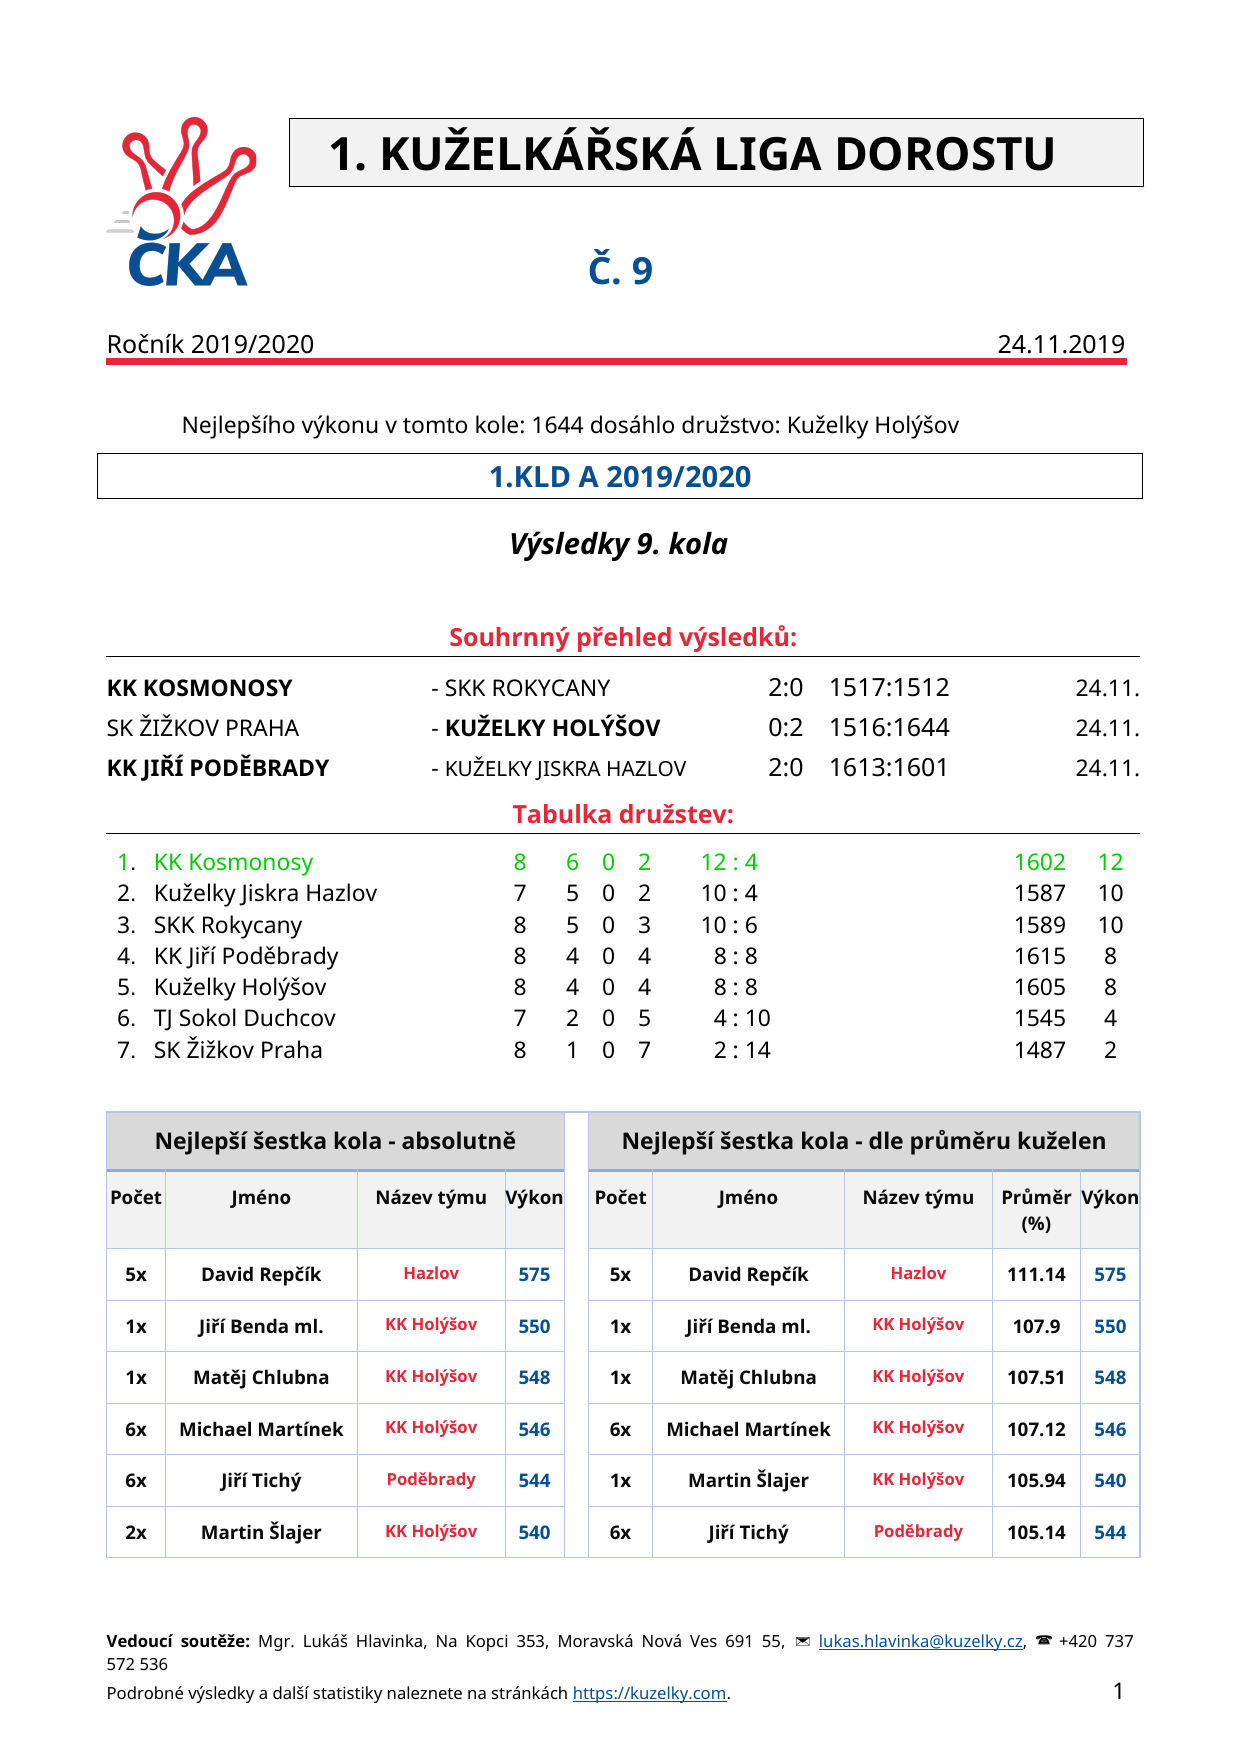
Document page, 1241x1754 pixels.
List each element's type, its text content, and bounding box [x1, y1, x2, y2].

table_cell 1x [107, 1301, 165, 1351]
table_cell Název týmu [845, 1172, 992, 1248]
table_cell 1x [107, 1352, 165, 1403]
table_cell 1x [589, 1352, 652, 1403]
table_cell Jiří Tichý [166, 1455, 357, 1506]
text Výsledky 9. kola [106, 524, 1134, 563]
table_cell Poděbrady [358, 1455, 505, 1506]
table_cell Počet [107, 1172, 165, 1248]
table_cell KK Holýšov [358, 1507, 505, 1557]
table_cell 550 [506, 1301, 564, 1351]
table_header Nejlepší šestka kola - absolutně [107, 1113, 564, 1169]
table_cell 6x [107, 1404, 165, 1454]
text KK Jiří Poděbrady - Kuželky Jiskra Hazlov 2:0 1613:1601 24.11. [106, 750, 1134, 784]
table_cell 1x [589, 1455, 652, 1506]
text 1. KK Kosmonosy 8 6 0 2 12 : 4 1602 12 [106, 846, 1134, 877]
table_cell 548 [1081, 1352, 1139, 1403]
table_cell KK Holýšov [358, 1301, 505, 1351]
table_cell 6x [589, 1507, 652, 1557]
text Souhrnný přehled výsledků: [106, 619, 1140, 656]
table_cell 111.14 [993, 1249, 1080, 1299]
table_cell 6x [107, 1455, 165, 1506]
table_cell 548 [506, 1352, 564, 1403]
table_cell 546 [1081, 1404, 1139, 1454]
table_cell 2x [107, 1507, 165, 1557]
table_header Nejlepší šestka kola - dle průměru kuželen [589, 1113, 1139, 1169]
table_cell 575 [506, 1249, 564, 1299]
text Tabulka družstev: [106, 796, 1140, 833]
table_cell 540 [506, 1507, 564, 1557]
table_cell Hazlov [358, 1249, 505, 1299]
table_cell David Repčík [166, 1249, 357, 1299]
text KK Kosmonosy - SKK Rokycany 2:0 1517:1512 24.11. [106, 669, 1134, 703]
table_cell 546 [506, 1404, 564, 1454]
text 5. Kuželky Holýšov 8 4 0 4 8 : 8 1605 8 [106, 971, 1134, 1002]
table_cell Michael Martínek [166, 1404, 357, 1454]
table_cell Výkon [506, 1172, 564, 1248]
text SK Žižkov Praha - Kuželky Holýšov 0:2 1516:1644 24.11. [106, 709, 1134, 744]
table_cell KK Holýšov [358, 1352, 505, 1403]
table_cell KK Holýšov [845, 1404, 992, 1454]
table_cell Jiří Benda ml. [166, 1301, 357, 1351]
table_cell 105.94 [993, 1455, 1080, 1506]
table_cell 550 [1081, 1301, 1139, 1351]
table_cell Matěj Chlubna [653, 1352, 844, 1403]
text 4. KK Jiří Poděbrady 8 4 0 4 8 : 8 1615 8 [106, 940, 1134, 971]
table_cell 544 [1081, 1507, 1139, 1557]
table_cell 1x [589, 1301, 652, 1351]
table_cell Počet [589, 1172, 652, 1248]
text 3. SKK Rokycany 8 5 0 3 10 : 6 1589 10 [106, 909, 1134, 940]
table_cell 5x [589, 1249, 652, 1299]
table_cell Matěj Chlubna [166, 1352, 357, 1403]
text 6. TJ Sokol Duchcov 7 2 0 5 4 : 10 1545 4 [106, 1002, 1134, 1034]
table_cell Jiří Tichý [653, 1507, 844, 1557]
table_cell Název týmu [358, 1172, 505, 1248]
table_cell KK Holýšov [358, 1404, 505, 1454]
table_cell 575 [1081, 1249, 1139, 1299]
table_cell 544 [506, 1455, 564, 1506]
table_cell KK Holýšov [845, 1352, 992, 1403]
table_cell Hazlov [845, 1249, 992, 1299]
table_header [565, 1113, 588, 1557]
table_cell Michael Martínek [653, 1404, 844, 1454]
table_cell Poděbrady [845, 1507, 992, 1557]
table_cell 107.9 [993, 1301, 1080, 1351]
table_cell David Repčík [653, 1249, 844, 1299]
text Č. 9 [106, 244, 1134, 295]
table_cell 105.14 [993, 1507, 1080, 1557]
table_cell 5x [107, 1249, 165, 1299]
text 1. KUŽELKÁŘSKÁ LIGA DOROSTU [290, 119, 1143, 186]
table_cell Jiří Benda ml. [653, 1301, 844, 1351]
table_cell 107.51 [993, 1352, 1080, 1403]
table_cell Jméno [166, 1172, 357, 1248]
table_cell KK Holýšov [845, 1455, 992, 1506]
table_cell Martin Šlajer [166, 1507, 357, 1557]
table_cell KK Holýšov [845, 1301, 992, 1351]
subtitle 1.KLD A 2019/2020 [98, 454, 1142, 498]
table_cell Výkon [1081, 1172, 1139, 1248]
picture [106, 117, 257, 286]
table_cell 6x [589, 1404, 652, 1454]
text Ročník 2019/2020 24.11.2019 [106, 327, 1134, 361]
text Nejlepšího výkonu v tomto kole: 1644 dosáhlo družstvo: Kuželky Holýšov [106, 409, 1134, 440]
table_cell Martin Šlajer [653, 1455, 844, 1506]
table_cell 107.12 [993, 1404, 1080, 1454]
table_cell Průměr (%) [993, 1172, 1080, 1248]
text 7. SK Žižkov Praha 8 1 0 7 2 : 14 1487 2 [106, 1034, 1134, 1065]
text 2. Kuželky Jiskra Hazlov 7 5 0 2 10 : 4 1587 10 [106, 877, 1134, 909]
table_cell 540 [1081, 1455, 1139, 1506]
table_cell Jméno [653, 1172, 844, 1248]
